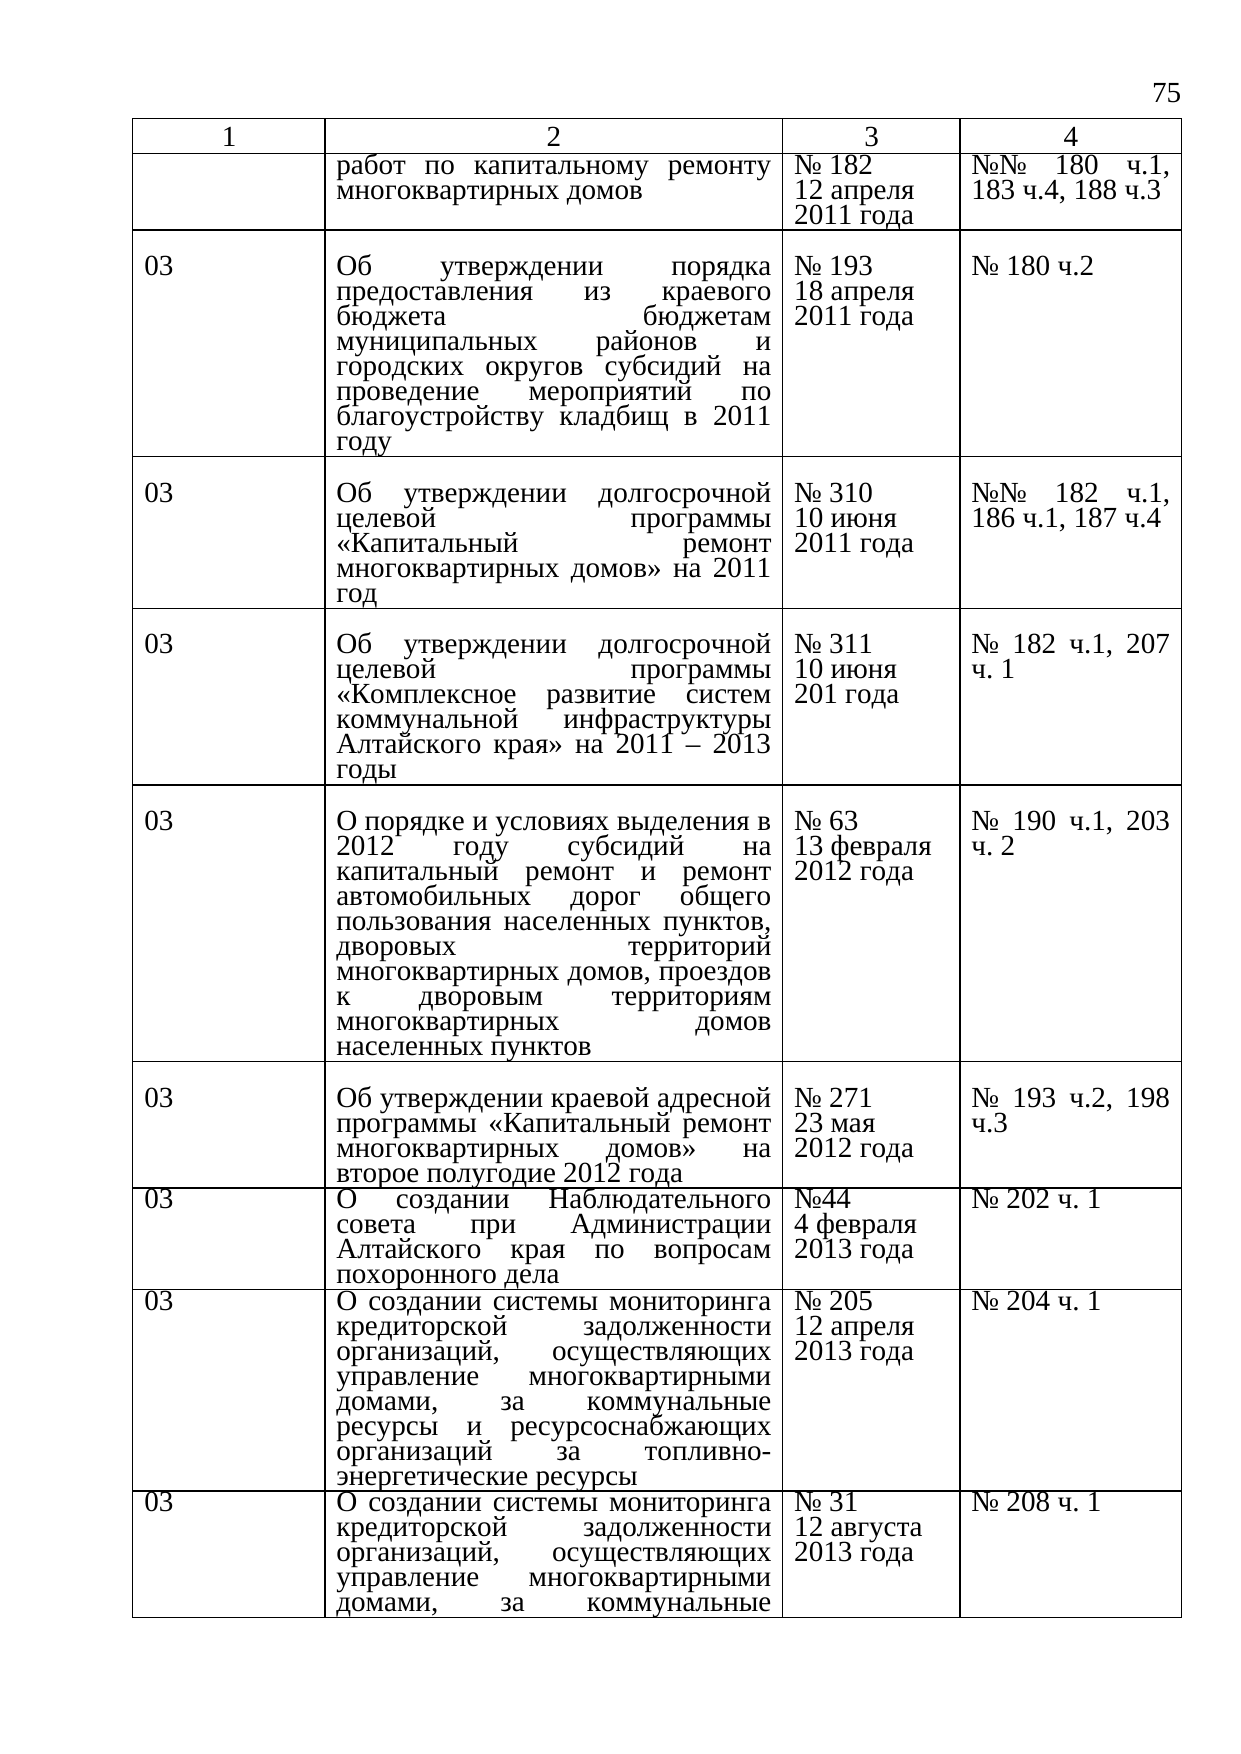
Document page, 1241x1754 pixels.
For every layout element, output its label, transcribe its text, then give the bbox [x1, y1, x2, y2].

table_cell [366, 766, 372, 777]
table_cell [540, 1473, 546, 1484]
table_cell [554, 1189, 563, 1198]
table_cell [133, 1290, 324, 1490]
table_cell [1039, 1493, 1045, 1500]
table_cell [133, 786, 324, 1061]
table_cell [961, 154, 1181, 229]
table_header 3 [783, 119, 959, 153]
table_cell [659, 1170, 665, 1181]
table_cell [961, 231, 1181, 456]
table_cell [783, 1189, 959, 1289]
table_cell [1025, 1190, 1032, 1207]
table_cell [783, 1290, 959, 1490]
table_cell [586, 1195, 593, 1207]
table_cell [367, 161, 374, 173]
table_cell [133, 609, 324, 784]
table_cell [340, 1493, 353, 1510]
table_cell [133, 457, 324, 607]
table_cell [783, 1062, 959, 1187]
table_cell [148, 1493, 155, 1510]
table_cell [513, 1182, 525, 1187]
table_header 1 [133, 119, 324, 153]
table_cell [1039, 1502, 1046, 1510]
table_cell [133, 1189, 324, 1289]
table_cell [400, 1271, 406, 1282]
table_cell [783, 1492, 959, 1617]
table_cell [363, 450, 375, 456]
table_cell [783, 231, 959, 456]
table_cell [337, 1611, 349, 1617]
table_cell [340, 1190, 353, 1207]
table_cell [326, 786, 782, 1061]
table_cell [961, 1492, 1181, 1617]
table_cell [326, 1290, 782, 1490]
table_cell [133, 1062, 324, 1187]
table_header 2 [326, 119, 782, 153]
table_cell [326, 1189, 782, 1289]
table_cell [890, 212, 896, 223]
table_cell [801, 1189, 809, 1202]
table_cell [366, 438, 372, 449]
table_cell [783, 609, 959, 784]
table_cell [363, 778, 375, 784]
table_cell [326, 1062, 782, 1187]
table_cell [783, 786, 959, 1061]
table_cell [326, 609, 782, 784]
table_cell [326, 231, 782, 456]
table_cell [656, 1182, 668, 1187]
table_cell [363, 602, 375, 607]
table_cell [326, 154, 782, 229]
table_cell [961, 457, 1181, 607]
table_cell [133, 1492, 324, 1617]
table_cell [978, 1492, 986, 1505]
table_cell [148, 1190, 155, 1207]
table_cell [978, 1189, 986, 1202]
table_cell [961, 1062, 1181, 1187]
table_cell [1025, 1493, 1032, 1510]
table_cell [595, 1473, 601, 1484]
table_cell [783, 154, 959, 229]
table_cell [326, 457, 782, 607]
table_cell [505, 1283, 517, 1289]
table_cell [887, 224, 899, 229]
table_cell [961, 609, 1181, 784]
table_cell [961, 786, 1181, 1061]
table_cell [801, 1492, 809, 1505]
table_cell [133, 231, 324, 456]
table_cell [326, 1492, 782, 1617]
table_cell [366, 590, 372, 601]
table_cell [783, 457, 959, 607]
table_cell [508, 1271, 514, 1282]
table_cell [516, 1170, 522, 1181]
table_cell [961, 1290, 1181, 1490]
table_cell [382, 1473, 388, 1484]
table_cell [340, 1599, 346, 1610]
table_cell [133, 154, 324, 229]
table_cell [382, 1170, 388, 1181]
table_header 4 [961, 119, 1181, 153]
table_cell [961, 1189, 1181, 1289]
